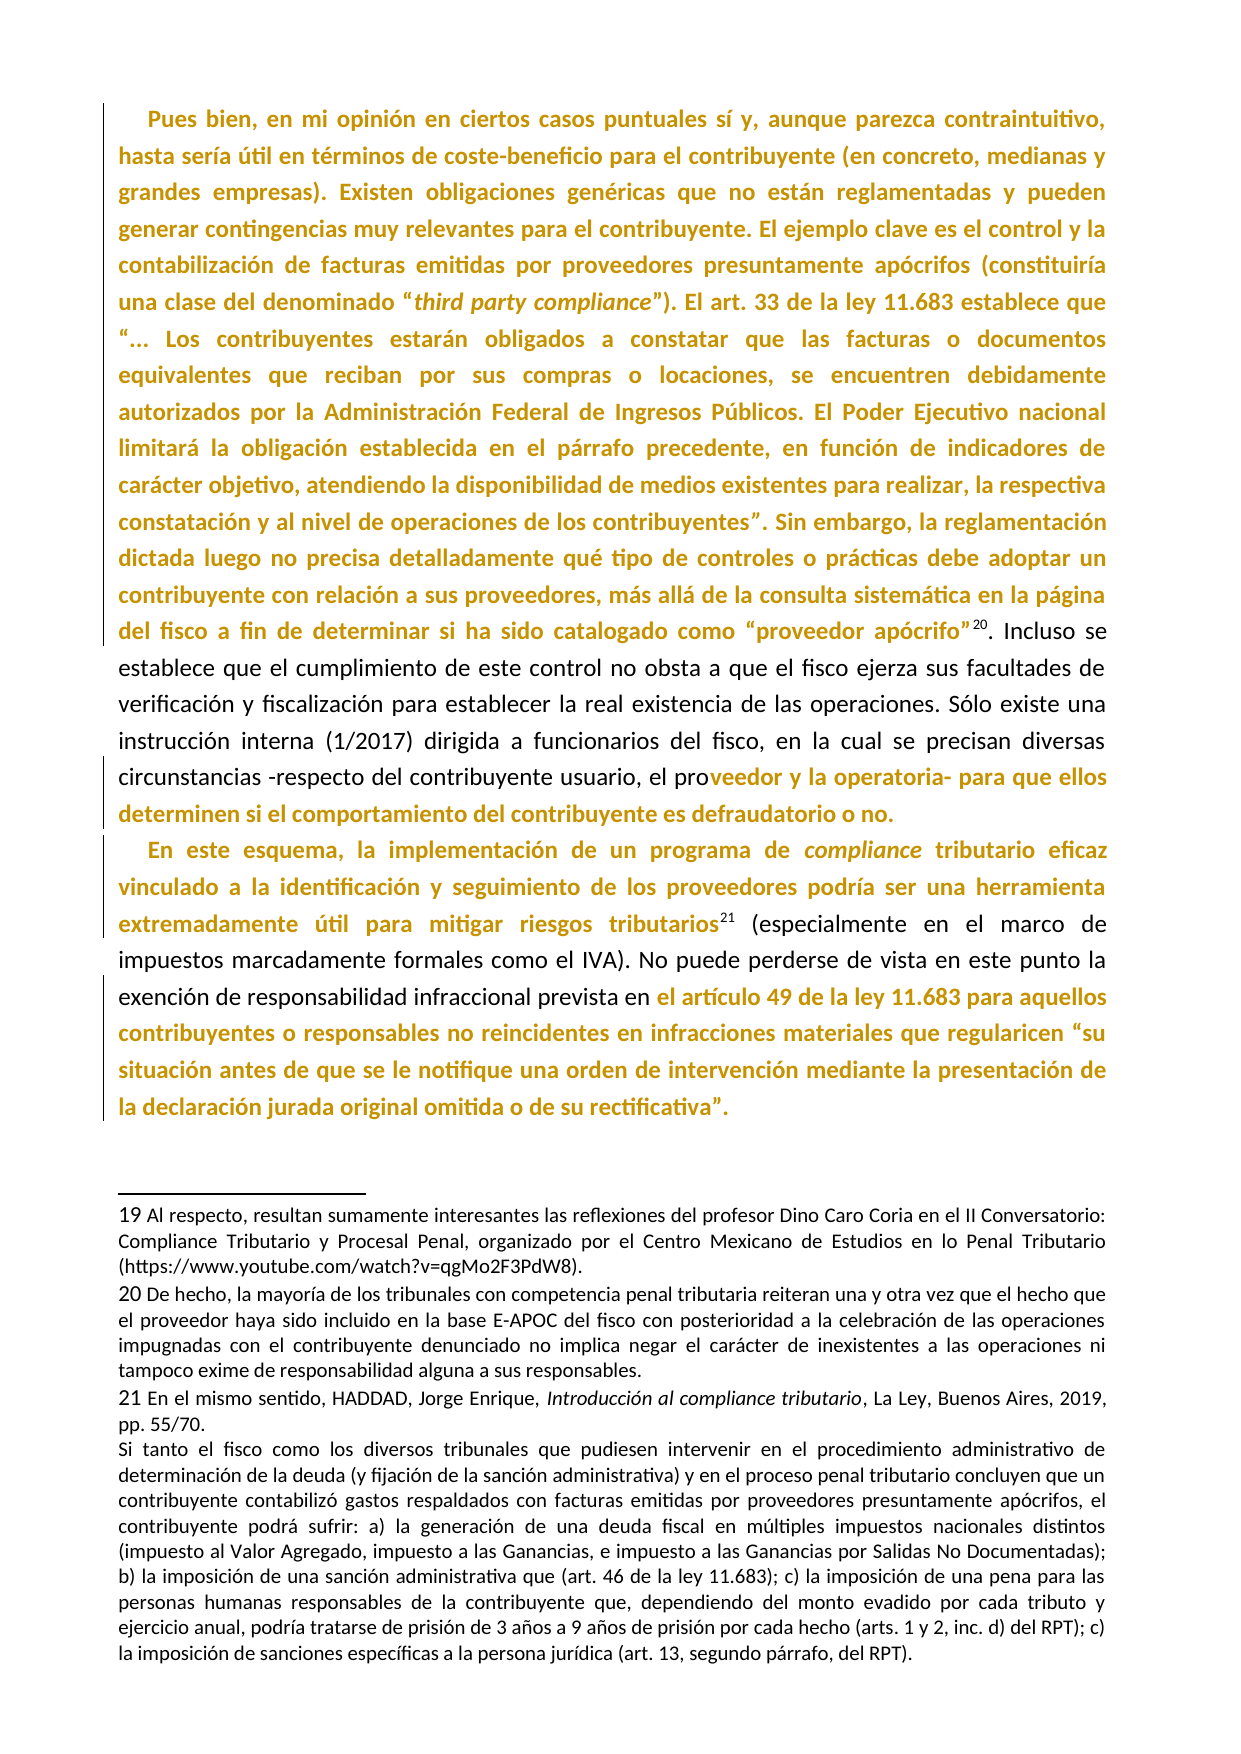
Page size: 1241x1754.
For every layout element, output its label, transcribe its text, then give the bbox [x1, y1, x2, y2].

text En este esquema, la implementación de un programa de compliance tributario eficaz vinculado a la identificación y seguimiento de los proveedores podría ser una herramienta extremadamente útil para mitigar riesgos tributarios (especialmente en el marco de impuestos marcadamente formales como el IVA). No puede perderse de vista en este punto la exención de responsabilidad infraccional prevista en el artículo 49 de la ley 11.683 para aquellos contribuyentes o responsables no reincidentes en infracciones materiales que regularicen “su situación antes de que se le notifique una orden de intervención mediante la presentación de la declaración jurada original omitida o de su rectificativa”. [118, 835, 1107, 1121]
text Pues bien, en mi opinión en ciertos casos puntuales sí y, aunque parezca contraintuitivo, hasta sería útil en términos de coste-beneficio para el contribuyente (en concreto, medianas y grandes empresas). Existen obligaciones genéricas que no están reglamentadas y pueden generar contingencias muy relevantes para el contribuyente. El ejemplo clave es el control y la contabilización de facturas emitidas por proveedores presuntamente apócrifos (constituiría una clase del denominado “third party compliance”). El art. 33 de la ley 11.683 establece que “... Los contribuyentes estarán obligados a constatar que las facturas o documentos equivalentes que reciban por sus compras o locaciones, se encuentren debidamente autorizados por la Administración Federal de Ingresos Públicos. El Poder Ejecutivo nacional limitará la obligación establecida en el párrafo precedente, en función de indicadores de carácter objetivo, atendiendo la disponibilidad de medios existentes para realizar, la respectiva constatación y al nivel de operaciones de los contribuyentes”. Sin embargo, la reglamentación dictada luego no precisa detalladamente qué tipo de controles o prácticas debe adoptar un contribuyente con relación a sus proveedores, más allá de la consulta sistemática en la página del fisco a fin de determinar si ha sido catalogado como “proveedor apócrifo”. Incluso se establece que el cumplimiento de este control no obsta a que el fisco ejerza sus facultades de verificación y fiscalización para establecer la real existencia de las operaciones. Sólo existe una instrucción interna (1/2017) dirigida a funcionarios del fisco, en la cual se precisan diversas circunstancias -respecto del contribuyente usuario, el proveedor y la operatoria- para que ellos determinen si el comportamiento del contribuyente es defraudatorio o no. [118, 103, 1107, 829]
